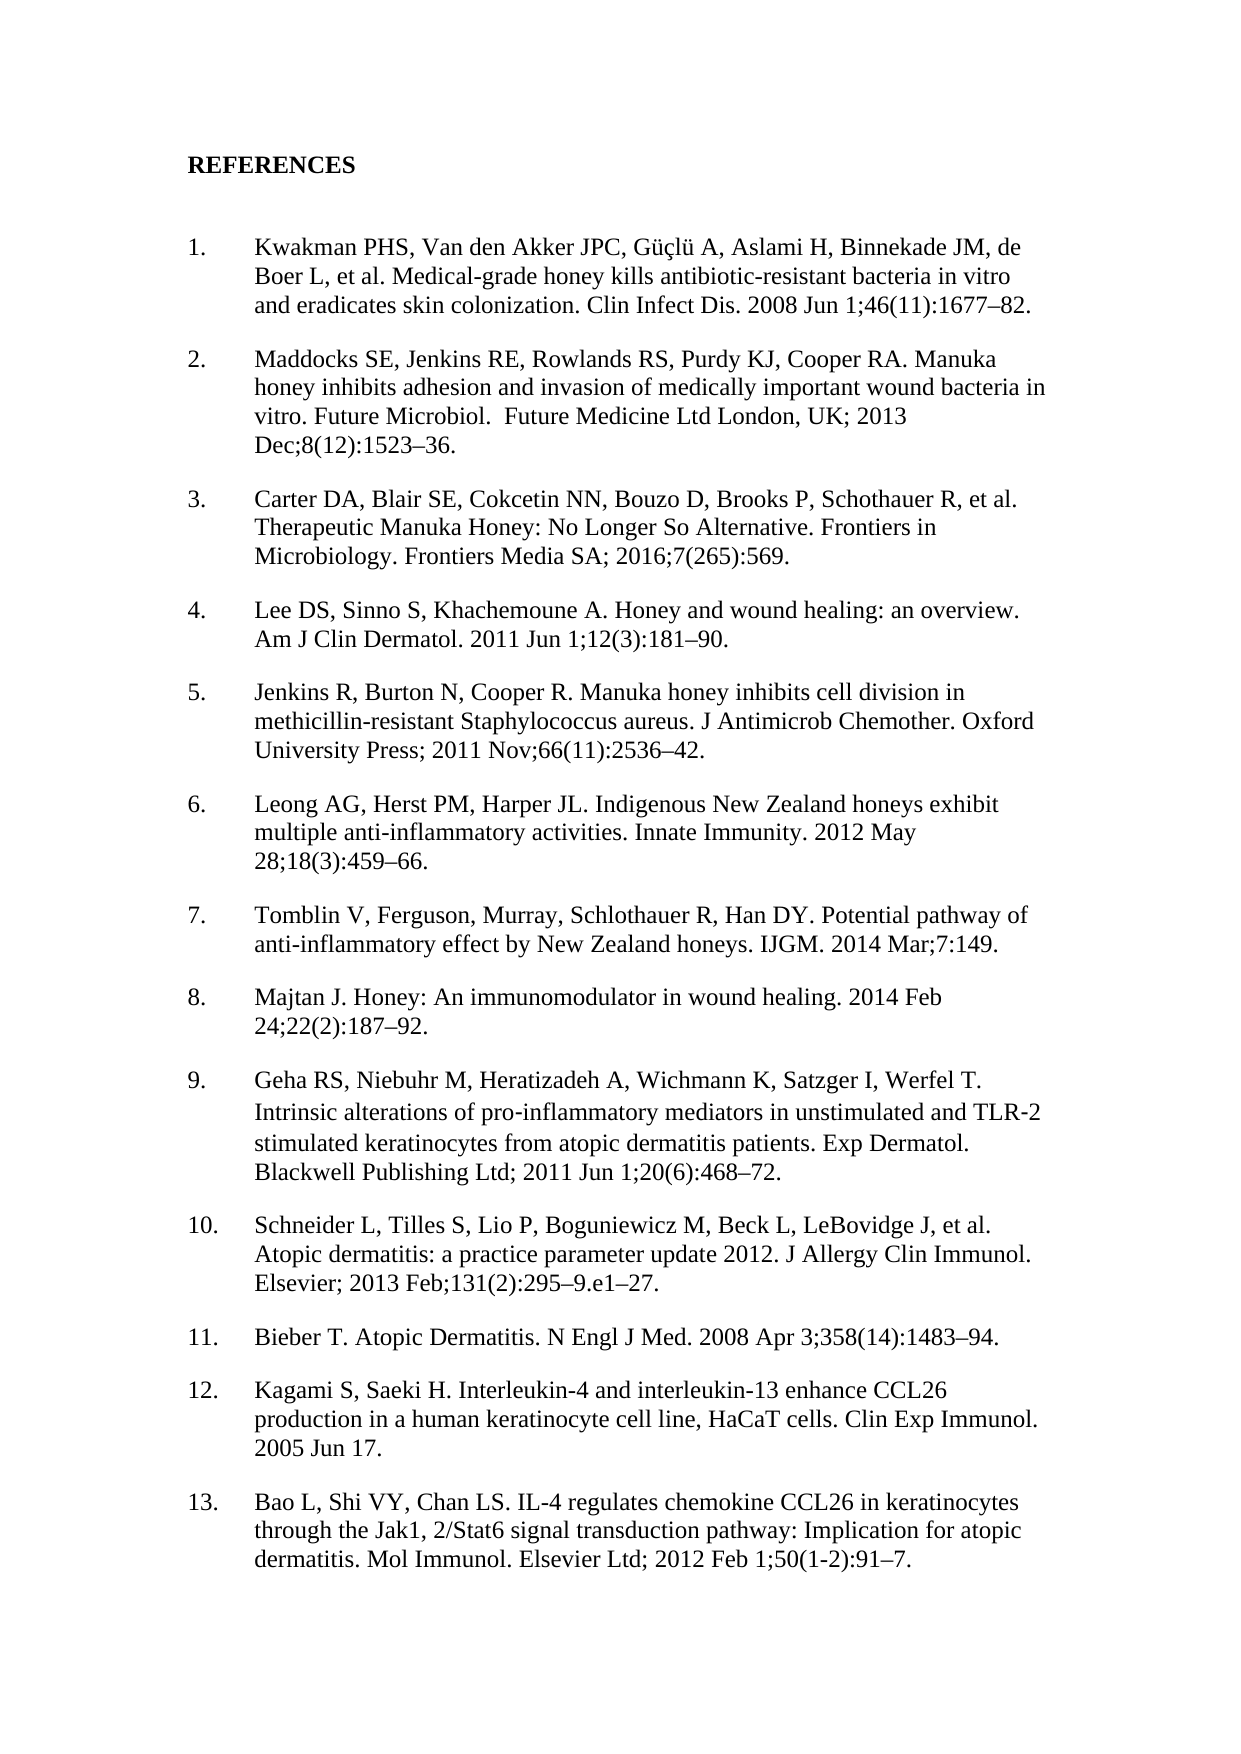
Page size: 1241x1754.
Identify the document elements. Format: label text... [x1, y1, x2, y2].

text 2. Maddocks SE, Jenkins RE, Rowlands RS, Purdy KJ, Cooper RA. Manuka honey inhibits adhesion and invasion of medically important wound bacteria in vitro. Future Microbiol. Future Medicine Ltd London, UK; 2013 Dec;8(12):1523–36. [187, 344, 1053, 459]
text 4. Lee DS, Sinno S, Khachemoune A. Honey and wound healing: an overview. Am J Clin Dermatol. 2011 Jun 1;12(3):181–90. [187, 595, 1053, 652]
text 10. Schneider L, Tilles S, Lio P, Boguniewicz M, Beck L, LeBovidge J, et al. Atopic dermatitis: a practice parameter update 2012. J Allergy Clin Immunol. Elsevier; 2013 Feb;131(2):295–9.e1–27. [187, 1210, 1053, 1297]
text 8. Majtan J. Honey: An immunomodulator in wound healing. 2014 Feb 24;22(2):187–92. [187, 982, 1053, 1040]
text 5. Jenkins R, Burton N, Cooper R. Manuka honey inhibits cell division in methicillin-resistant Staphylococcus aureus. J Antimicrob Chemother. Oxford University Press; 2011 Nov;66(11):2536–42. [187, 677, 1053, 764]
text 1. Kwakman PHS, Van den Akker JPC, Güçlü A, Aslami H, Binnekade JM, de Boer L, et al. Medical-grade honey kills antibiotic-resistant bacteria in vitro and eradicates skin colonization. Clin Infect Dis. 2008 Jun 1;46(11):1677–82. [187, 232, 1053, 319]
text 7. Tomblin V, Ferguson, Murray, Schlothauer R, Han DY. Potential pathway of anti-inflammatory effect by New Zealand honeys. IJGM. 2014 Mar;7:149. [187, 900, 1053, 957]
text 13. Bao L, Shi VY, Chan LS. IL-4 regulates chemokine CCL26 in keratinocytes through the Jak1, 2/Stat6 signal transduction pathway: Implication for atopic dermatitis. Mol Immunol. Elsevier Ltd; 2012 Feb 1;50(1-2):91–7. [187, 1487, 1053, 1573]
text 6. Leong AG, Herst PM, Harper JL. Indigenous New Zealand honeys exhibit multiple anti-inflammatory activities. Innate Immunity. 2012 May 28;18(3):459–66. [187, 789, 1053, 875]
text 3. Carter DA, Blair SE, Cokcetin NN, Bouzo D, Brooks P, Schothauer R, et al. Therapeutic Manuka Honey: No Longer So Alternative. Frontiers in Microbiology. Frontiers Media SA; 2016;7(265):569. [187, 484, 1053, 570]
text 12. Kagami S, Saeki H. Interleukin-4 and interleukin-13 enhance CCL26 production in a human keratinocyte cell line, HaCaT cells. Clin Exp Immunol. 2005 Jun 17. [187, 1375, 1053, 1462]
text 11. Bieber T. Atopic Dermatitis. N Engl J Med. 2008 Apr 3;358(14):1483–94. [187, 1322, 1053, 1350]
text REFERENCES [187, 150, 1053, 179]
text 9. Geha RS, Niebuhr M, Heratizadeh A, Wichmann K, Satzger I, Werfel T. Intrinsic alterations of pro‐inflammatory mediators in unstimulated and TLR‐2 stimulated keratinocytes from atopic dermatitis patients. Exp Dermatol. Blackwell Publishing Ltd; 2011 Jun 1;20(6):468–72. [187, 1065, 1053, 1185]
